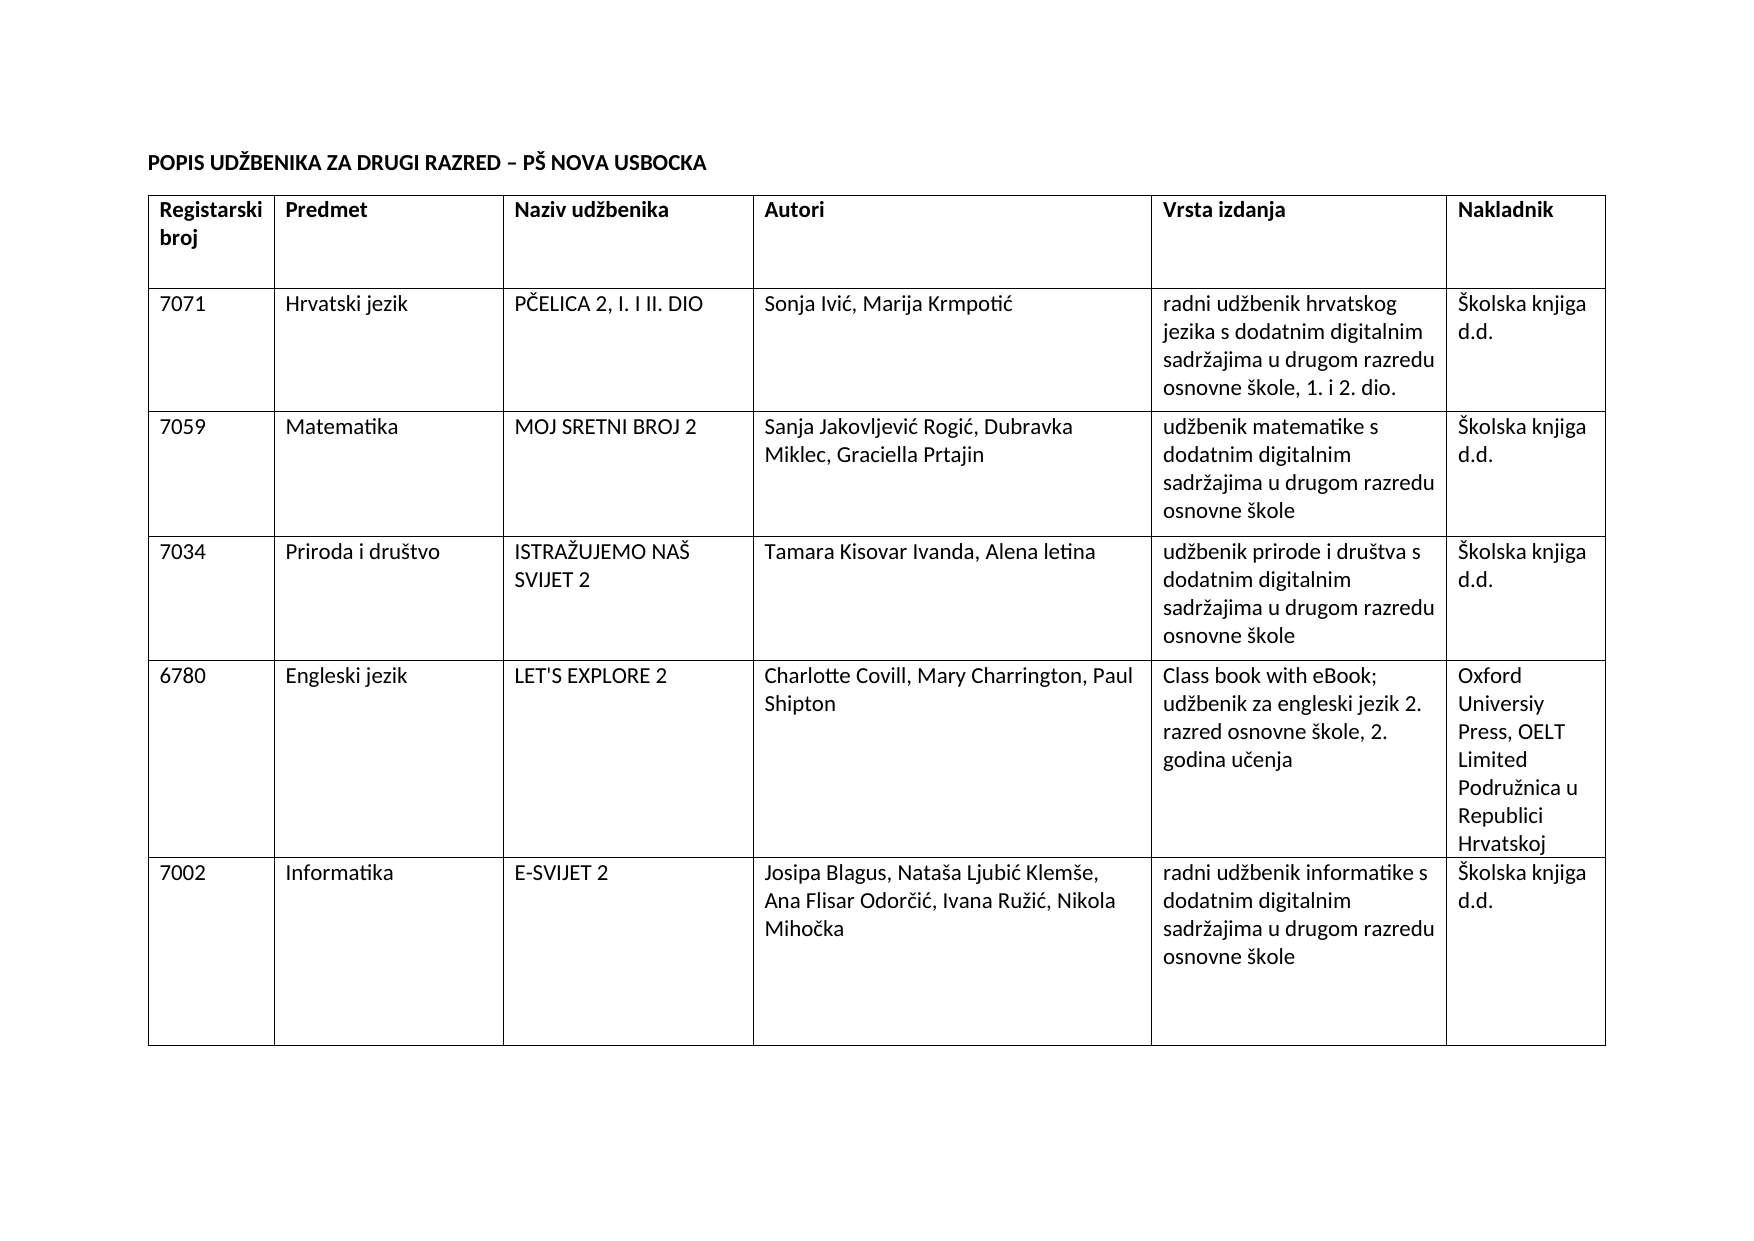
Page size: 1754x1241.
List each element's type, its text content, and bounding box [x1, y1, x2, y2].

table_cell 7002 [149, 858, 274, 1044]
table_cell udžbenik prirode i društva s dodatnim digitalnim sadržajima u drugom razredu osnovne škole [1152, 537, 1446, 660]
table_cell PČELICA 2, I. I II. DIO [504, 289, 753, 411]
table_cell LET'S EXPLORE 2 [504, 661, 753, 857]
table_header Autori [754, 196, 1151, 288]
table_cell 6780 [149, 661, 274, 857]
table_cell Josipa Blagus, Nataša Ljubić Klemše, Ana Flisar Odorčić, Ivana Ružić, Nikola Mihočka [754, 858, 1151, 1044]
table_cell Školska knjiga d.d. [1447, 412, 1605, 536]
table_header Predmet [275, 196, 503, 288]
table_cell Charlotte Covill, Mary Charrington, Paul Shipton [754, 661, 1151, 857]
table_cell Sanja Jakovljević Rogić, Dubravka Miklec, Graciella Prtajin [754, 412, 1151, 536]
text POPIS UDŽBENIKA ZA DRUGI RAZRED – PŠ NOVA USBOCKA [148, 148, 1606, 176]
table_cell radni udžbenik hrvatskog jezika s dodatnim digitalnim sadržajima u drugom razredu osnovne škole, 1. i 2. dio. [1152, 289, 1446, 411]
table_cell Hrvatski jezik [275, 289, 503, 411]
table_cell Class book with eBook; udžbenik za engleski jezik 2. razred osnovne škole, 2. godina učenja [1152, 661, 1446, 857]
table_header Naziv udžbenika [504, 196, 753, 288]
table_cell Priroda i društvo [275, 537, 503, 660]
table_header Vrsta izdanja [1152, 196, 1446, 288]
table_cell Informatika [275, 858, 503, 1044]
table_cell MOJ SRETNI BROJ 2 [504, 412, 753, 536]
table_cell radni udžbenik informatike s dodatnim digitalnim sadržajima u drugom razredu osnovne škole [1152, 858, 1446, 1044]
table_cell ISTRAŽUJEMO NAŠ SVIJET 2 [504, 537, 753, 660]
table_cell Školska knjiga d.d. [1447, 289, 1605, 411]
table_cell Oxford Universiy Press, OELT Limited Podružnica u Republici Hrvatskoj [1447, 661, 1605, 857]
table_header Nakladnik [1447, 196, 1605, 288]
table_header Registarski broj [149, 196, 274, 288]
table_cell udžbenik matematike s dodatnim digitalnim sadržajima u drugom razredu osnovne škole [1152, 412, 1446, 536]
table_cell Engleski jezik [275, 661, 503, 857]
table_cell Sonja Ivić, Marija Krmpotić [754, 289, 1151, 411]
table_cell Školska knjiga d.d. [1447, 858, 1605, 1044]
table_cell E-SVIJET 2 [504, 858, 753, 1044]
table_cell 7059 [149, 412, 274, 536]
table_cell 7034 [149, 537, 274, 660]
table_cell Tamara Kisovar Ivanda, Alena letina [754, 537, 1151, 660]
table_cell Školska knjiga d.d. [1447, 537, 1605, 660]
table_cell 7071 [149, 289, 274, 411]
table_cell Matematika [275, 412, 503, 536]
